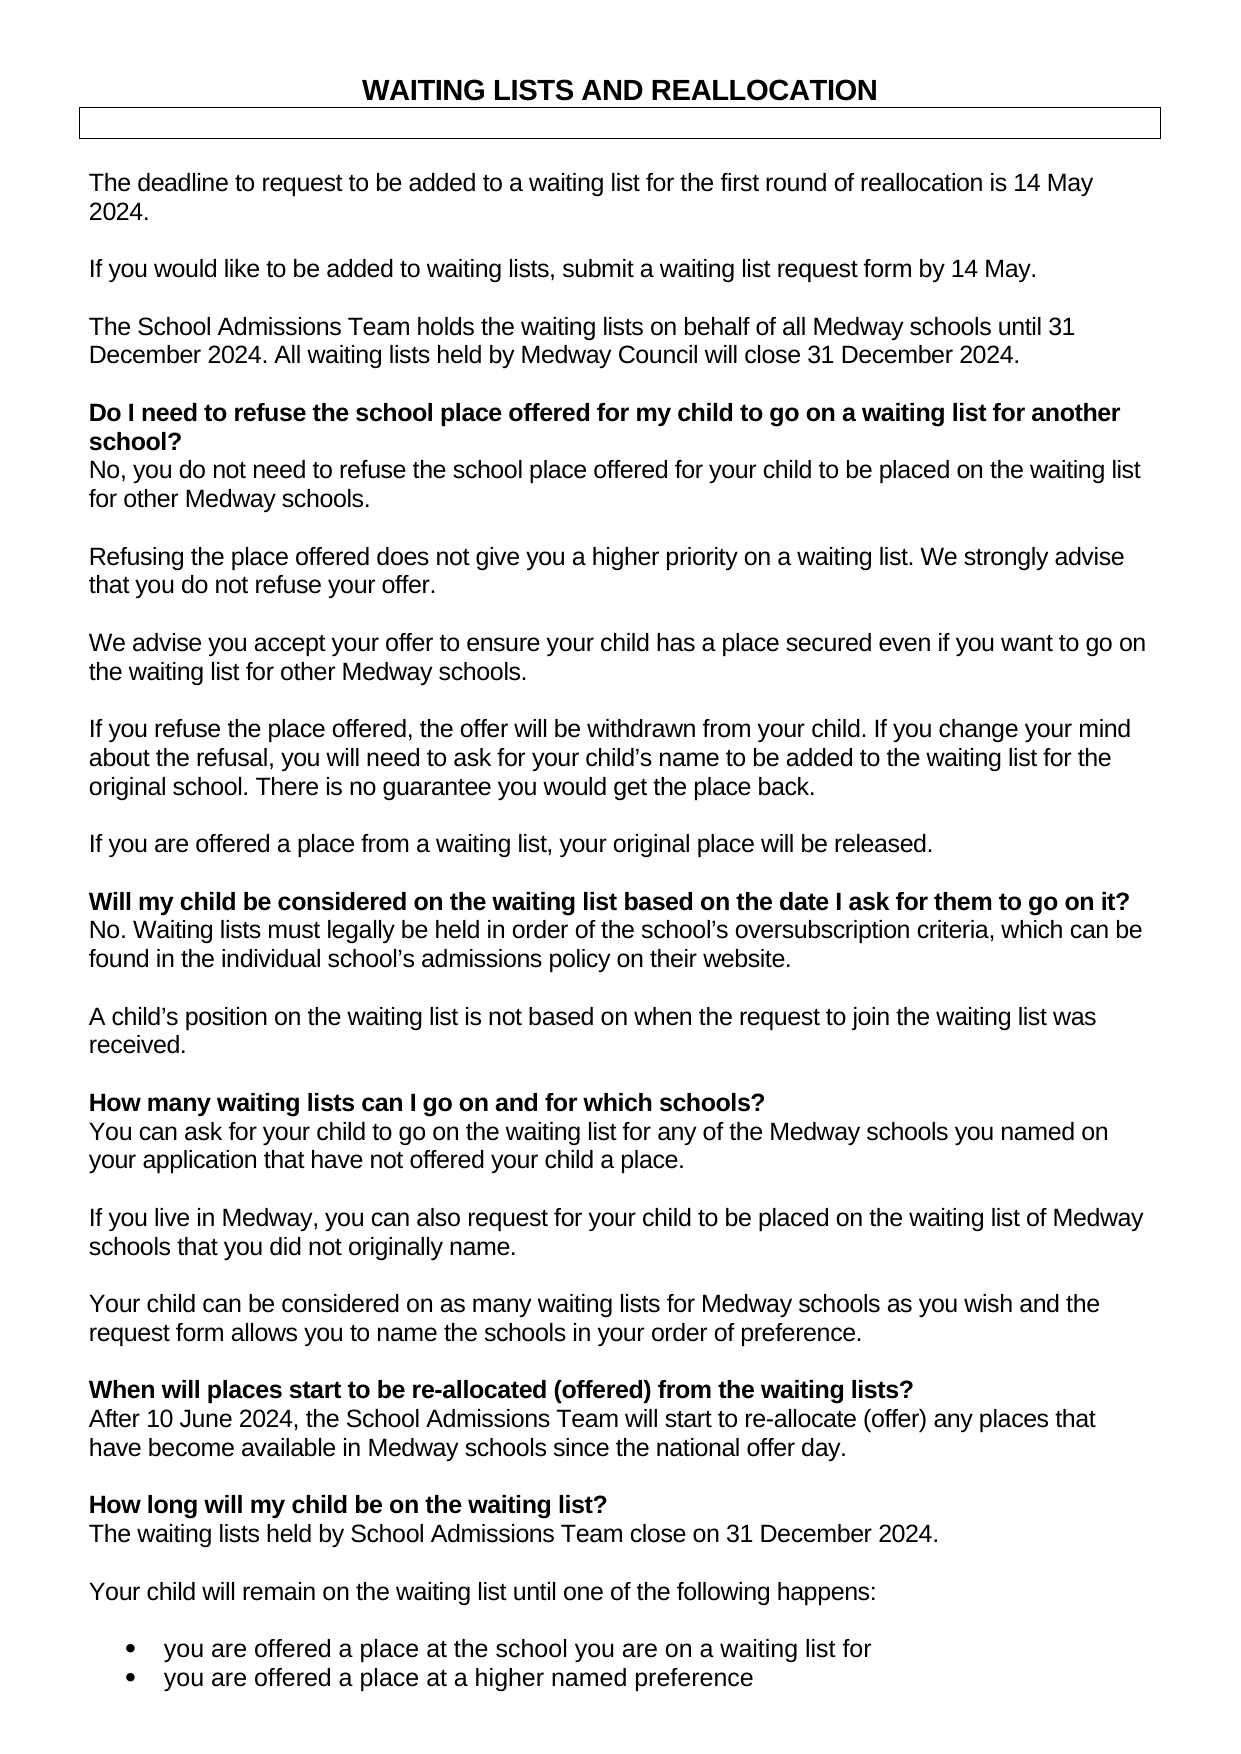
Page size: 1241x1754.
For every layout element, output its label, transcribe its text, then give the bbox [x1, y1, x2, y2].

text Refusing the place offered does not give you a higher priority on a waiting list. We strongly advise that you do not refuse your offer. [89, 542, 1152, 599]
text Will my child be considered on the waiting list based on the date I ask for them to go on it? [89, 887, 1152, 916]
text You can ask for your child to go on the waiting list for any of the Medway schools you named on your application that have not offered your child a place. If you live in Medway, you can also request for your child to be placed on the waiting list of Medway schools that you did not originally name. Your child can be considered on as many waiting lists for Medway schools as you wish and the request form allows you to name the schools in your order of preference. When will places start to be re-allocated (offered) from the waiting lists? [89, 1117, 1152, 1404]
subtitle WAITING LISTS AND REALLOCATION [89, 73, 1152, 107]
text If you are offered a place from a waiting list, your original place will be released. [89, 829, 1152, 858]
text How long will my child be on the waiting list? [89, 1491, 1152, 1519]
text The School Admissions Team holds the waiting lists on behalf of all Medway schools until 31 December 2024. All waiting lists held by Medway Council will close 31 December 2024. [89, 312, 1152, 369]
list you are offered a place at the school you are on a waiting list for [126, 1634, 1152, 1663]
text The deadline to request to be added to a waiting list for the first round of reallocation is 14 May 2024. [89, 168, 1152, 226]
list you are offered a place at a higher named preference [126, 1663, 1152, 1692]
text Do I need to refuse the school place offered for my child to go on a waiting list for another school? [89, 398, 1152, 456]
text If you would like to be added to waiting lists, submit a waiting list request form by 14 May. [89, 254, 1152, 283]
text Your child will remain on the waiting list until one of the following happens: [89, 1577, 1152, 1606]
text How many waiting lists can I go on and for which schools? [89, 1088, 1152, 1117]
text After 10 June 2024, the School Admissions Team will start to re-allocate (offer) any places that have become available in Medway schools since the national offer day. [89, 1404, 1152, 1462]
text No. Waiting lists must legally be held in order of the school’s oversubscription criteria, which can be found in the individual school’s admissions policy on their website. A child’s position on the waiting list is not based on when the request to join the waiting list was received. [89, 916, 1152, 1059]
text The waiting lists held by School Admissions Team close on 31 December 2024. [89, 1519, 1152, 1548]
text No, you do not need to refuse the school place offered for your child to be placed on the waiting list for other Medway schools. [89, 456, 1152, 513]
text We advise you accept your offer to ensure your child has a place secured even if you want to go on the waiting list for other Medway schools. If you refuse the place offered, the offer will be withdrawn from your child. If you change your mind about the refusal, you will need to ask for your child’s name to be added to the waiting list for the original school. There is no guarantee you would get the place back. [89, 628, 1152, 801]
